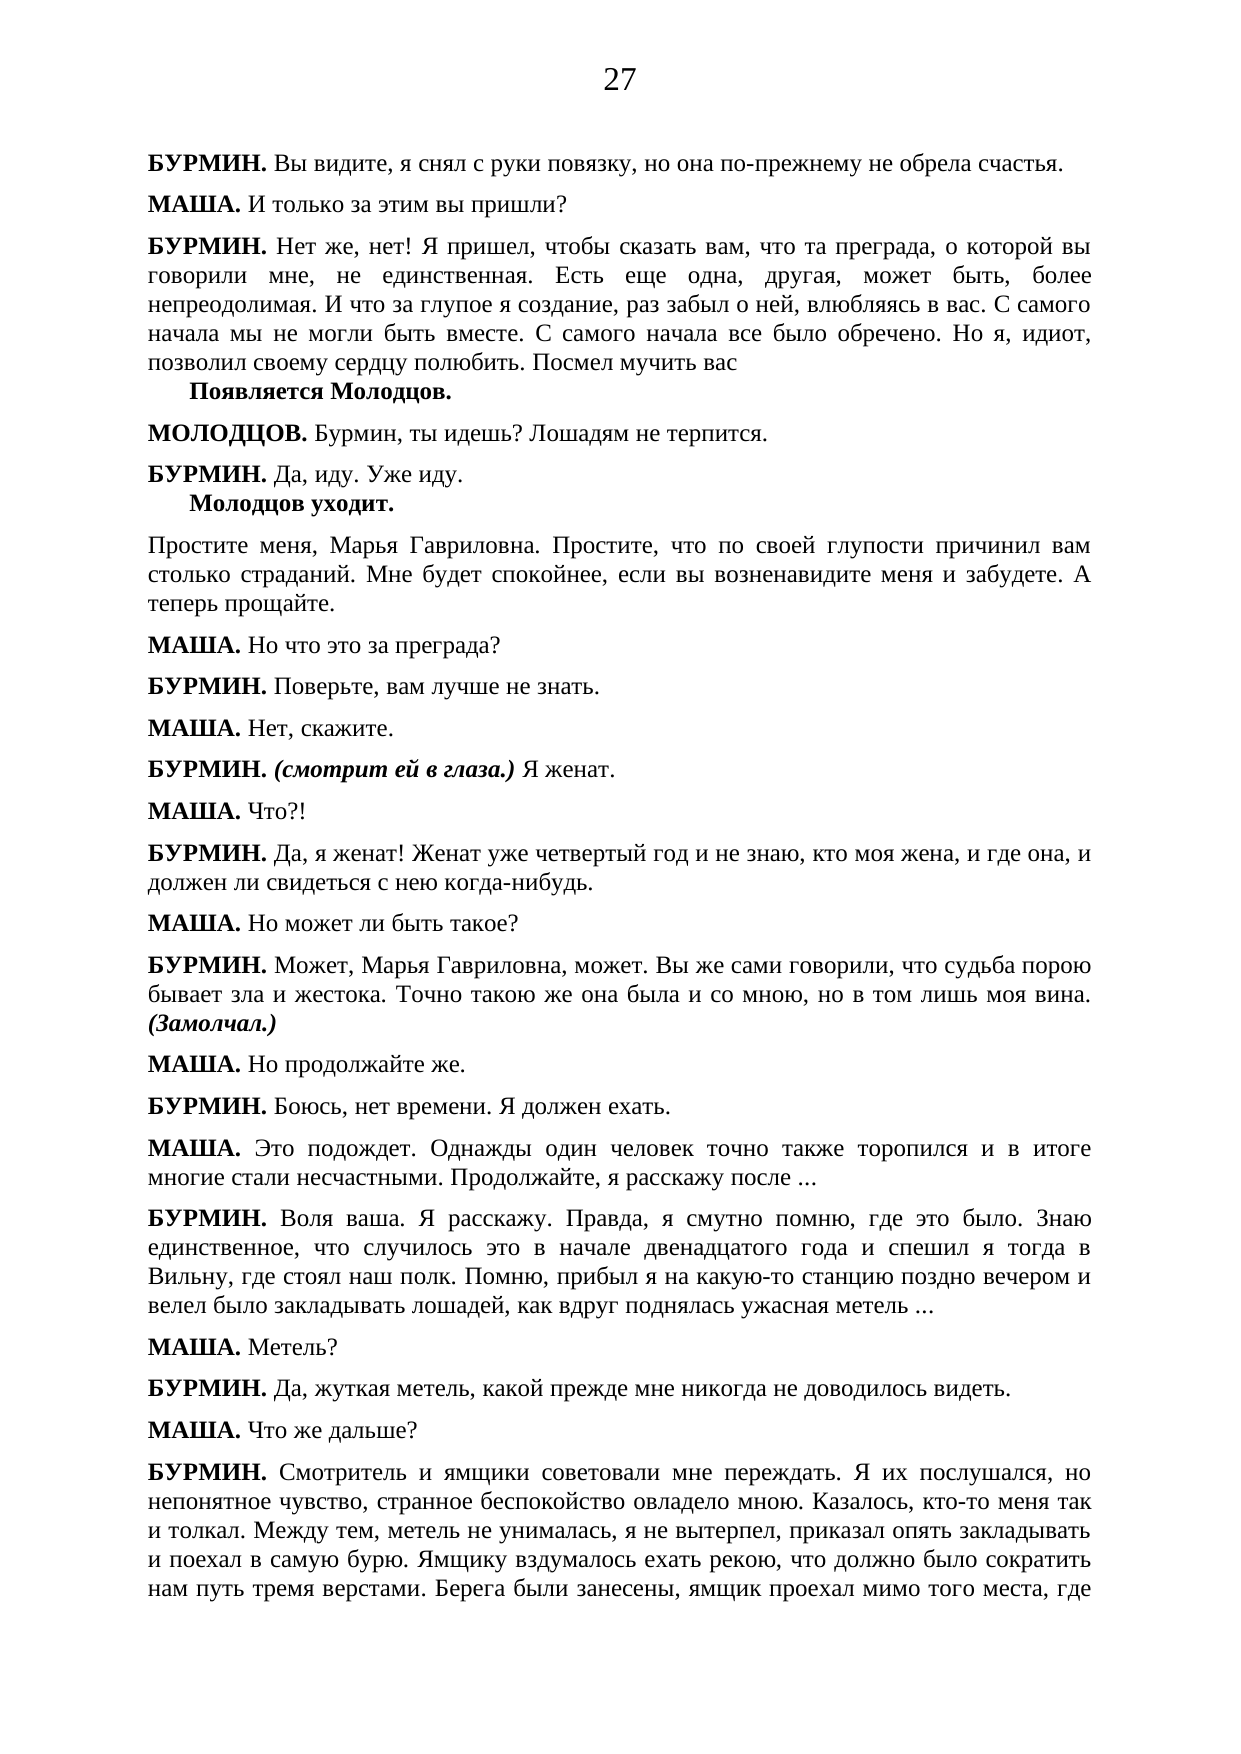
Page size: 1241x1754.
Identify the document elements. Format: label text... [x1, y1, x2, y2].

text БУРМИН. (смотрит ей в глаза.) Я женат. [148, 754, 1092, 783]
text БУРМИН. Да, жуткая метель, какой прежде мне никогда не доводилось видеть. [148, 1373, 1092, 1402]
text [148, 1456, 1092, 1602]
text МАША. Что же дальше? [148, 1415, 1092, 1444]
text Простите меня, Марья Гавриловна. Простите, что по своей глупости причинил вам столько страданий. Мне будет спокойнее, если вы возненавидите меня и забудете. А теперь прощайте. [148, 530, 1092, 617]
text МОЛОДЦОВ. Бурмин, ты идешь? Лошадям не терпится. [148, 418, 1092, 447]
text МАША. Это подождет. Однажды один человек точно также торопился и в итоге многие стали несчастными. Продолжайте, я расскажу после ... [148, 1132, 1092, 1191]
text БУРМИН. Боюсь, нет времени. Я должен ехать. [148, 1091, 1092, 1120]
text МАША. Но может ли быть такое? [148, 908, 1092, 937]
text БУРМИН. Воля ваша. Я расскажу. Правда, я смутно помню, где это было. Знаю единственное, что случилось это в начале двенадцатого года и спешил я тогда в Вильну, где стоял наш полк. Помню, прибыл я на какую-то станцию поздно вечером и велел было закладывать лошадей, как вдруг поднялась ужасная метель ... [148, 1203, 1092, 1319]
text Появляется Молодцов. [189, 376, 1092, 405]
text Молодцов уходит. [189, 488, 1092, 517]
text БУРМИН. Вы видите, я снял с руки повязку, но она по-прежнему не обрела счастья. [148, 148, 1092, 177]
text МАША. Но продолжайте же. [148, 1049, 1092, 1078]
text БУРМИН. Поверьте, вам лучше не знать. [148, 671, 1092, 700]
text БУРМИН. Может, Марья Гавриловна, может. Вы же сами говорили, что судьба порою бывает зла и жестока. Точно такою же она была и со мною, но в том лишь моя вина. (Замолчал.) [148, 949, 1092, 1037]
text БУРМИН. Да, я женат! Женат уже четвертый год и не знаю, кто моя жена, и где она, и должен ли свидеться с нею когда-нибудь. [148, 837, 1092, 896]
text МАША. Нет, скажите. [148, 713, 1092, 742]
text МАША. Но что это за преграда? [148, 629, 1092, 659]
text МАША. Что?! [148, 796, 1092, 825]
text МАША. Метель? [148, 1332, 1092, 1361]
text БУРМИН. Да, иду. Уже иду. [148, 459, 1092, 488]
text БУРМИН. Нет же, нет! Я пришел, чтобы сказать вам, что та преграда, о которой вы говорили мне, не единственная. Есть еще одна, другая, может быть, более непреодолимая. И что за глупое я создание, раз забыл о ней, влюбляясь в вас. С самого начала мы не могли быть вместе. С самого начала все было обречено. Но я, идиот, позволил своему сердцу полюбить. Посмел мучить вас [148, 231, 1092, 376]
text МАША. И только за этим вы пришли? [148, 189, 1092, 218]
